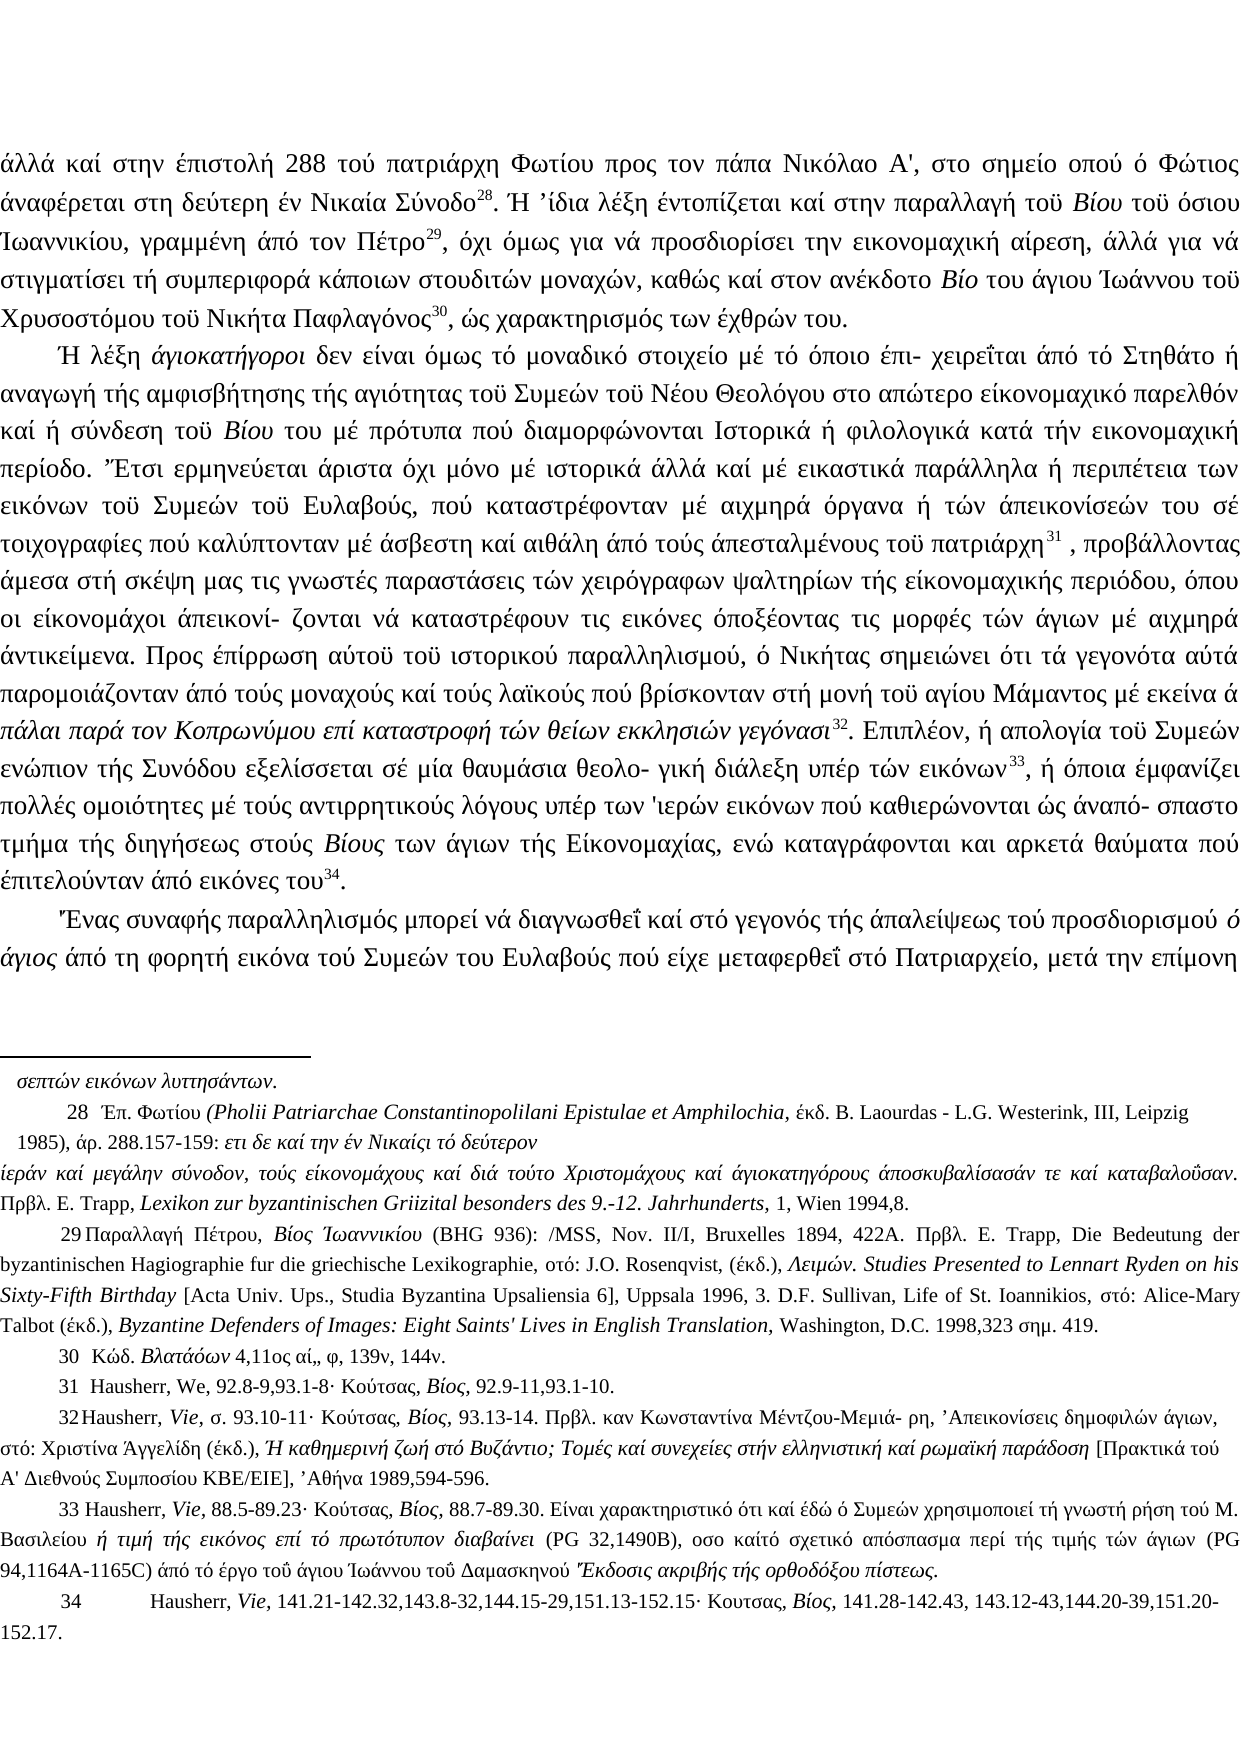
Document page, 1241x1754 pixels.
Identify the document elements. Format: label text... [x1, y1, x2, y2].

text "Ενα άλλο άξιο ιδιαίτερης προσοχής σημείο είναι ή χρήση τής λέξεως άγιο- κατήγοροι, πού δέν έπιλέγεται τυχαία άπό τό Στηθάτο για νά χαρακτηρίσει στην έπιγραψή του τούς πολέμιους τής αγιότητας τοΰ Συμεών. Καί δέν είναι τυχαία αυτή ή έπιλογή, διότι ή λέξη άγιοκατήγοροι, πού έντοπίζεται μέ περιφραστική μορφή καί στον Βίο, όταν καταγγέλλονται άπό τό Νικήτα oi τον άγιον ψευδή κατηγοροϋντες, ή απλώς οι κατήγοροί, συνδέεται ιστορικά αλλά καί σημασιο- λογικά μέ την Είκονομαχία. Ειδικότερα, ό όρος αυτός χρησιμοποιείται γιά πρώτη φορά στο τέταρτο τμήμα των πρακτικών τής Έβδομης Οικουμενικής Συνόδου, καθώς καί σέ Συνόψεις τής ίδιας Συνόδου , στις όποιες εναλλάσσεται μέ τούς περίπου ταυτόσημους όρους άγιομάχοι καί χριστιανοκατήγοροι21, άλλά καί στην έπιστολή 288 τού πατριάρχη Φωτίου προς τον πάπα Νικόλαο Α', στο σημείο οπού ό Φώτιος άναφέρεται στη δεύτερη έν Νικαία Σύνοδο. Ή ’ίδια λέξη έντοπίζεται καί στην παραλλαγή τοϋ Βίου τοϋ όσιου Ίωαννικίου, γραμμένη άπό τον Πέτρο, όχι όμως για νά προσδιορίσει την εικονομαχική αίρεση, άλλά για νά στιγματίσει τή συμπεριφορά κάποιων στουδιτών μοναχών, καθώς καί στον ανέκδοτο Βίο του άγιου Ίωάννου τοϋ Χρυσοστόμου τοϋ Νικήτα Παφλαγόνος, ώς χαρακτηρισμός των έχθρών του. [0, 142, 1240, 335]
text Ή λέξη άγιοκατήγοροι δεν είναι όμως τό μοναδικό στοιχείο μέ τό όποιο έπι- χειρεΐται άπό τό Στηθάτο ή αναγωγή τής αμφισβήτησης τής αγιότητας τοϋ Συμεών τοϋ Νέου Θεολόγου στο απώτερο είκονομαχικό παρελθόν καί ή σύνδεση τοϋ Βίου του μέ πρότυπα πού διαμορφώνονται Ιστορικά ή φιλολογικά κατά τήν εικονομαχική περίοδο. ’Έτσι ερμηνεύεται άριστα όχι μόνο μέ ιστορικά άλλά καί μέ εικαστικά παράλληλα ή περιπέτεια των εικόνων τοϋ Συμεών τοϋ Ευλαβούς, πού καταστρέφονταν μέ αιχμηρά όργανα ή τών άπεικονίσεών του σέ τοιχογραφίες πού καλύπτονταν μέ άσβεστη καί αιθάλη άπό τούς άπεσταλμένους τοϋ πατριάρχη , προβάλλοντας άμεσα στή σκέψη μας τις γνωστές παραστάσεις τών χειρόγραφων ψαλτηρίων τής είκονομαχικής περιόδου, όπου οι είκονομάχοι άπεικονί- ζονται νά καταστρέφουν τις εικόνες όποξέοντας τις μορφές τών άγιων μέ αιχμηρά άντικείμενα. Προς έπίρρωση αύτοϋ τοϋ ιστορικού παραλληλισμού, ό Νικήτας σημειώνει ότι τά γεγονότα αύτά παρομοιάζονταν άπό τούς μοναχούς καί τούς λαϊκούς πού βρίσκονταν στή μονή τοϋ αγίου Μάμαντος μέ εκείνα ά πάλαι παρά τον Κοπρωνύμου επί καταστροφή τών θείων εκκλησιών γεγόνασι. Επιπλέον, ή απολογία τοϋ Συμεών ενώπιον τής Συνόδου εξελίσσεται σέ μία θαυμάσια θεολο- γική διάλεξη υπέρ τών εικόνων, ή όποια έμφανίζει πολλές ομοιότητες μέ τούς αντιρρητικούς λόγους υπέρ των 'ιερών εικόνων πού καθιερώνονται ώς άναπό- σπαστο τμήμα τής διηγήσεως στούς Βίους των άγιων τής Είκονομαχίας, ενώ καταγράφονται και αρκετά θαύματα πού έπιτελούνταν άπό εικόνες του. [0, 335, 1240, 897]
text 'Ένας συναφής παραλληλισμός μπορεί νά διαγνωσθεΐ καί στό γεγονός τής άπαλείψεως τού προσδιορισμού ό άγιος άπό τη φορητή εικόνα τού Συμεών του Ευλαβούς πού είχε μεταφερθεΐ στό Πατριαρχείο, μετά την επίμονη άπαίτηση τού Στεφάνου Νικομήδειας, μέ την απόρριψη τού δρου «άγιος» άπό τούς είκονομά- χους. Δεν είναι άλλωστε τυχαίο τό γεγονός δτι καί στό έργο του Προέκθεσις ομολογίας και πίστεως 6 Νικήτας δηλώνει ευθέως πώς καί στις μέρες του εξακολουθούσαν νά υπάρχουν πνευματικοί απόγονοι των είκονομάχων. Καί ασφαλώς ό Νικήτας δεν ήταν ό μοναδικός άνθρωπος τής έποχής του πού προχωρούσε σέ τέτοιου είδους αναγωγές. Σ’ ένα σύγχρονό του κείμενο -για τό όποιο γίνεται εκτενής λόγος στή συνέχεια-, γραμμένο άπό τον Ιωάννη διάκονο καί μαΐστορα καί απευθυνόμενο προς τους έποιόιάζοντας τή τών άγιων τιμή και λέγοντας μή δννασθαι αύτοϋς ώφελεΐν ημάς, μάλιστα δε μετά την εντεύθεν έκδημίαν και άπο- βίωσιν, εντοπίζεται μία παρόμοια διατύπωση, μέ τήν όποια ό αποδέκτης αυτού τού έργου χαρακτηρίζεται κοινωνός τής είκονομαχικής πλάνης. [0, 897, 1240, 974]
